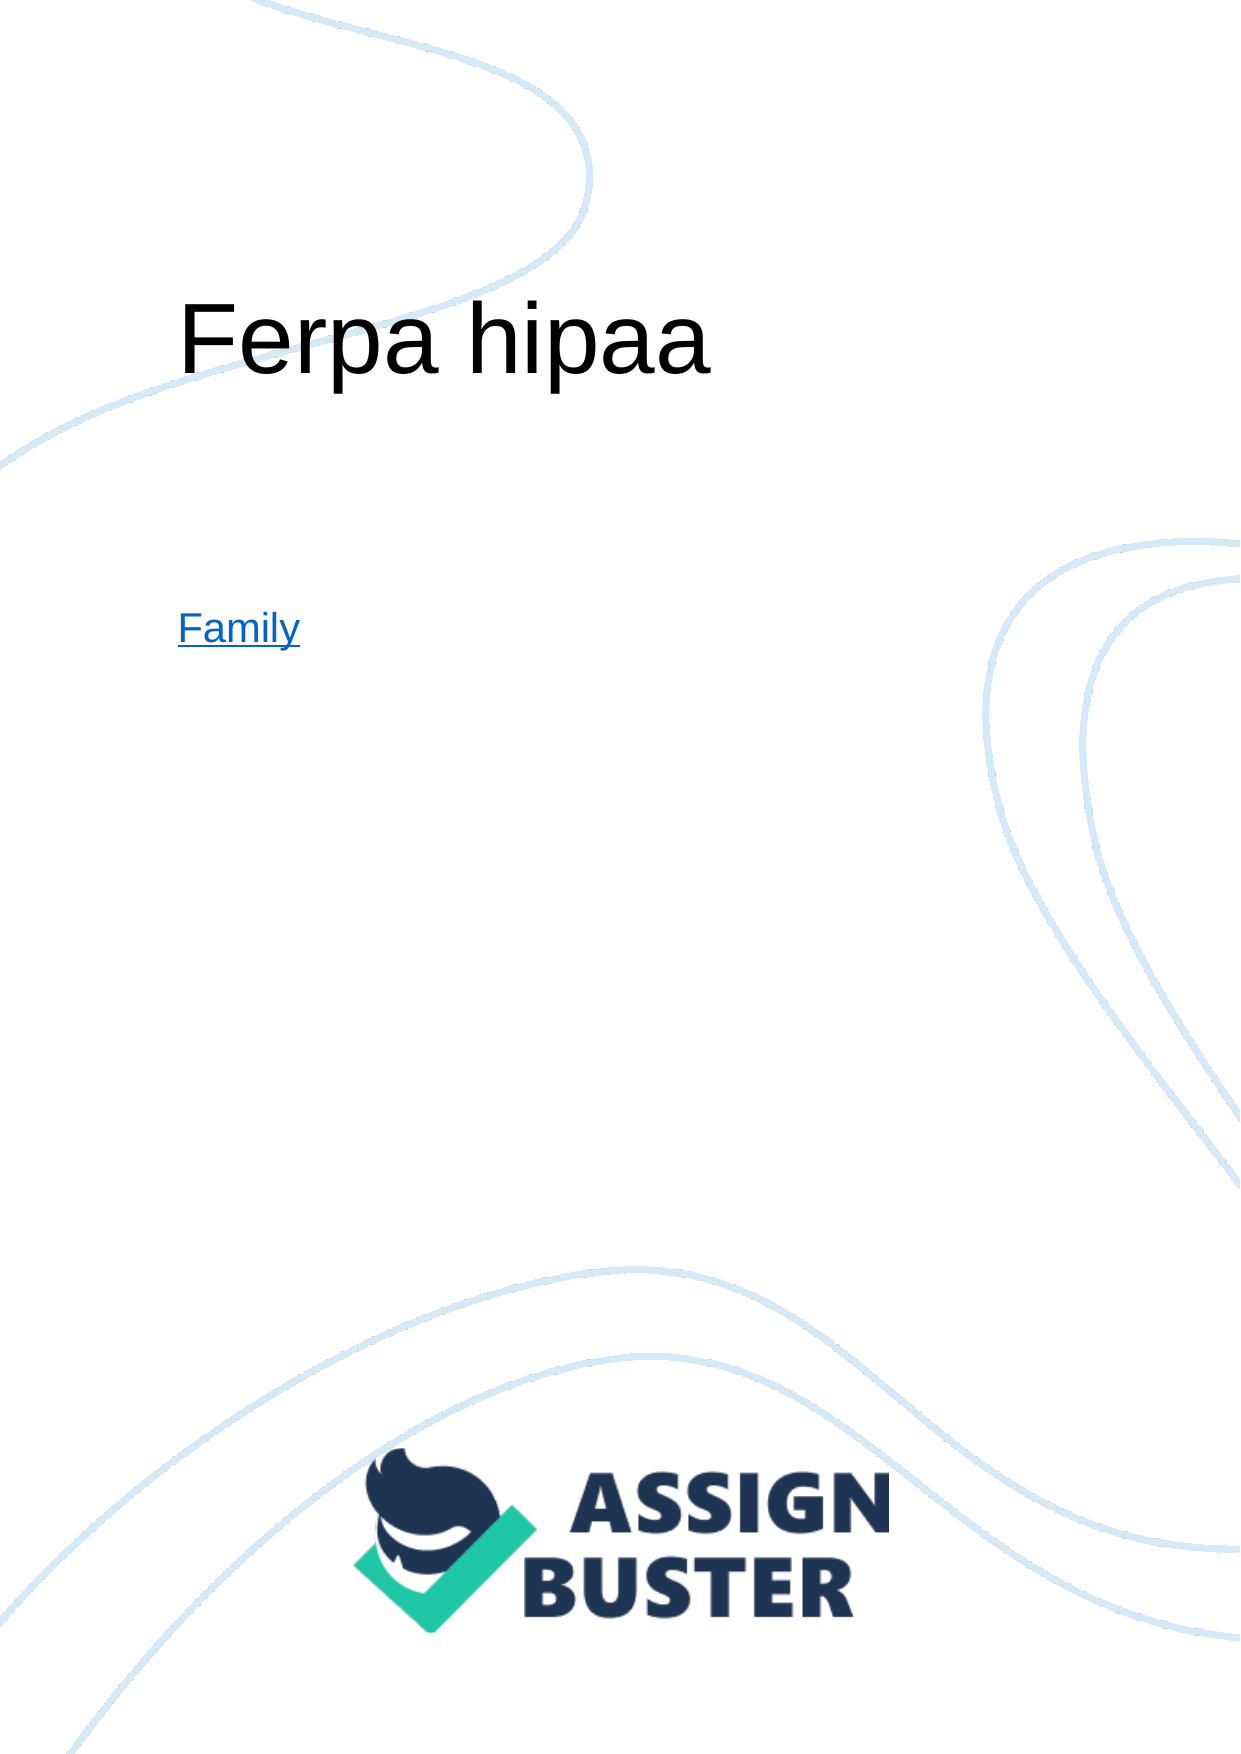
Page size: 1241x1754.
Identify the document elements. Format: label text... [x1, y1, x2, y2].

picture [0, 0, 1241, 1754]
subtitle Ferpa hipaa [177, 279, 1152, 394]
text Family [177, 604, 1152, 652]
